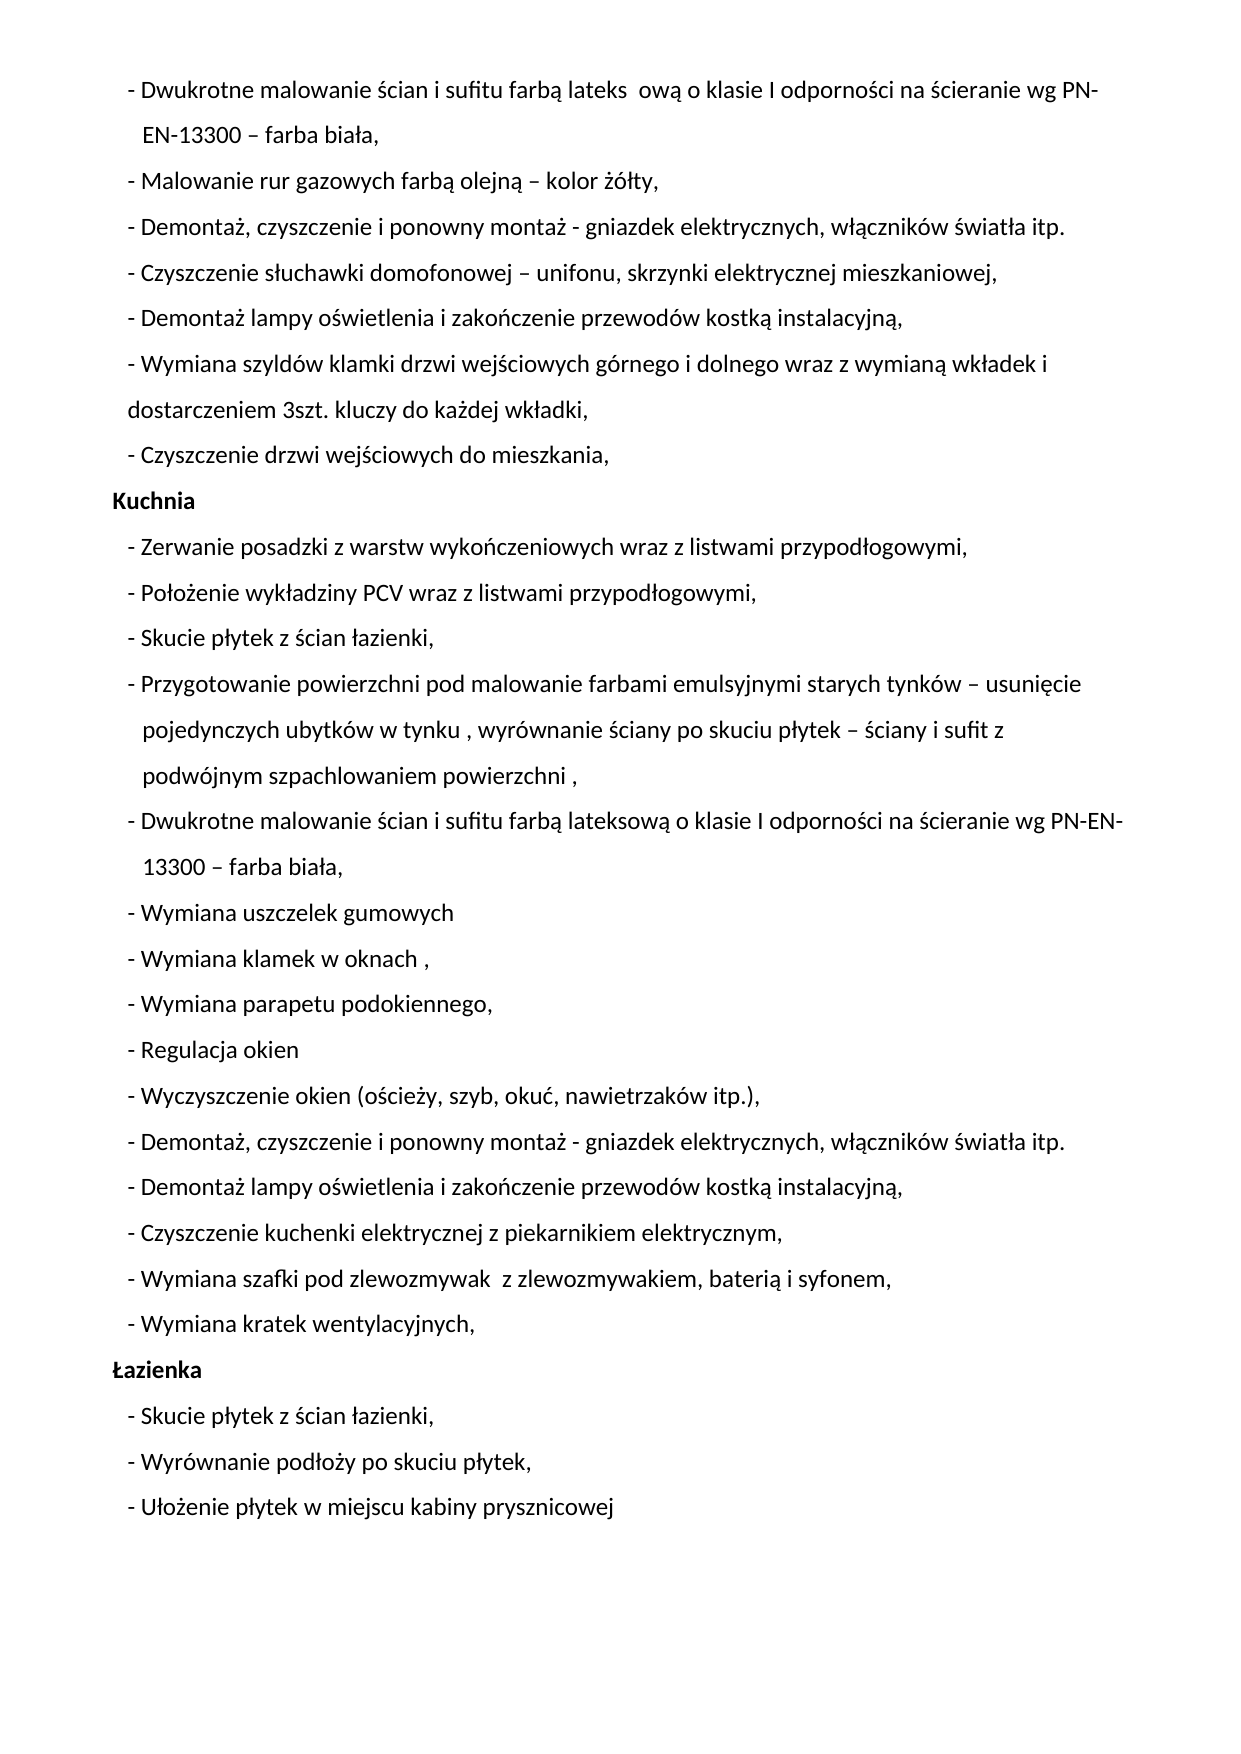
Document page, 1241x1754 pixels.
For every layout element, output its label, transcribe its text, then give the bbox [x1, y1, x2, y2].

text - Wymiana parapetu podokiennego, [127, 988, 1128, 1019]
text - Wymiana szyldów klamki drzwi wejściowych górnego i dolnego wraz z wymianą wkładek i dostarczeniem 3szt. kluczy do każdej wkładki, [127, 348, 1128, 424]
text - Malowanie rur gazowych farbą olejną – kolor żółty, [127, 165, 1128, 196]
text - Wyczyszczenie okien (ościeży, szyb, okuć, nawietrzaków itp.), [127, 1080, 1128, 1110]
text Kuchnia [112, 485, 1128, 516]
text - Demontaż, czyszczenie i ponowny montaż - gniazdek elektrycznych, włączników światła itp. [127, 211, 1128, 242]
text - Wymiana szafki pod zlewozmywak z zlewozmywakiem, baterią i syfonem, [127, 1263, 1128, 1293]
text - Położenie wykładziny PCV wraz z listwami przypodłogowymi, [127, 577, 1128, 607]
text - Czyszczenie drzwi wejściowych do mieszkania, [127, 440, 1128, 470]
text - Regulacja okien [127, 1034, 1128, 1065]
text - Ułożenie płytek w miejscu kabiny prysznicowej [112, 1491, 1128, 1522]
text - Demontaż, czyszczenie i ponowny montaż - gniazdek elektrycznych, włączników światła itp. [127, 1126, 1128, 1156]
text - Czyszczenie kuchenki elektrycznej z piekarnikiem elektrycznym, [127, 1217, 1128, 1248]
text - Wymiana kratek wentylacyjnych, [112, 1308, 1128, 1339]
text - Wymiana uszczelek gumowych [127, 897, 1128, 927]
text - Dwukrotne malowanie ścian i sufitu farbą lateksową o klasie I odporności na ścieranie wg PN-EN-13300 – farba biała, [127, 806, 1128, 882]
text - Zerwanie posadzki z warstw wykończeniowych wraz z listwami przypodłogowymi, [127, 531, 1128, 562]
text - Czyszczenie słuchawki domofonowej – unifonu, skrzynki elektrycznej mieszkaniowej, [127, 257, 1128, 287]
text - Wyrównanie podłoży po skuciu płytek, [112, 1446, 1128, 1476]
text - Skucie płytek z ścian łazienki, [112, 1400, 1128, 1431]
text - Wymiana klamek w oknach , [127, 943, 1128, 973]
text - Skucie płytek z ścian łazienki, [112, 623, 1128, 653]
text - Przygotowanie powierzchni pod malowanie farbami emulsyjnymi starych tynków – usunięcie pojedynczych ubytków w tynku , wyrównanie ściany po skuciu płytek – ściany i sufit z podwójnym szpachlowaniem powierzchni , [127, 668, 1128, 790]
text - Dwukrotne malowanie ścian i sufitu farbą lateks ową o klasie I odporności na ścieranie wg PN-EN-13300 – farba biała, [127, 74, 1128, 150]
text - Demontaż lampy oświetlenia i zakończenie przewodów kostką instalacyjną, [127, 1171, 1128, 1202]
text Łazienka [112, 1354, 1128, 1385]
text - Demontaż lampy oświetlenia i zakończenie przewodów kostką instalacyjną, [127, 302, 1128, 333]
